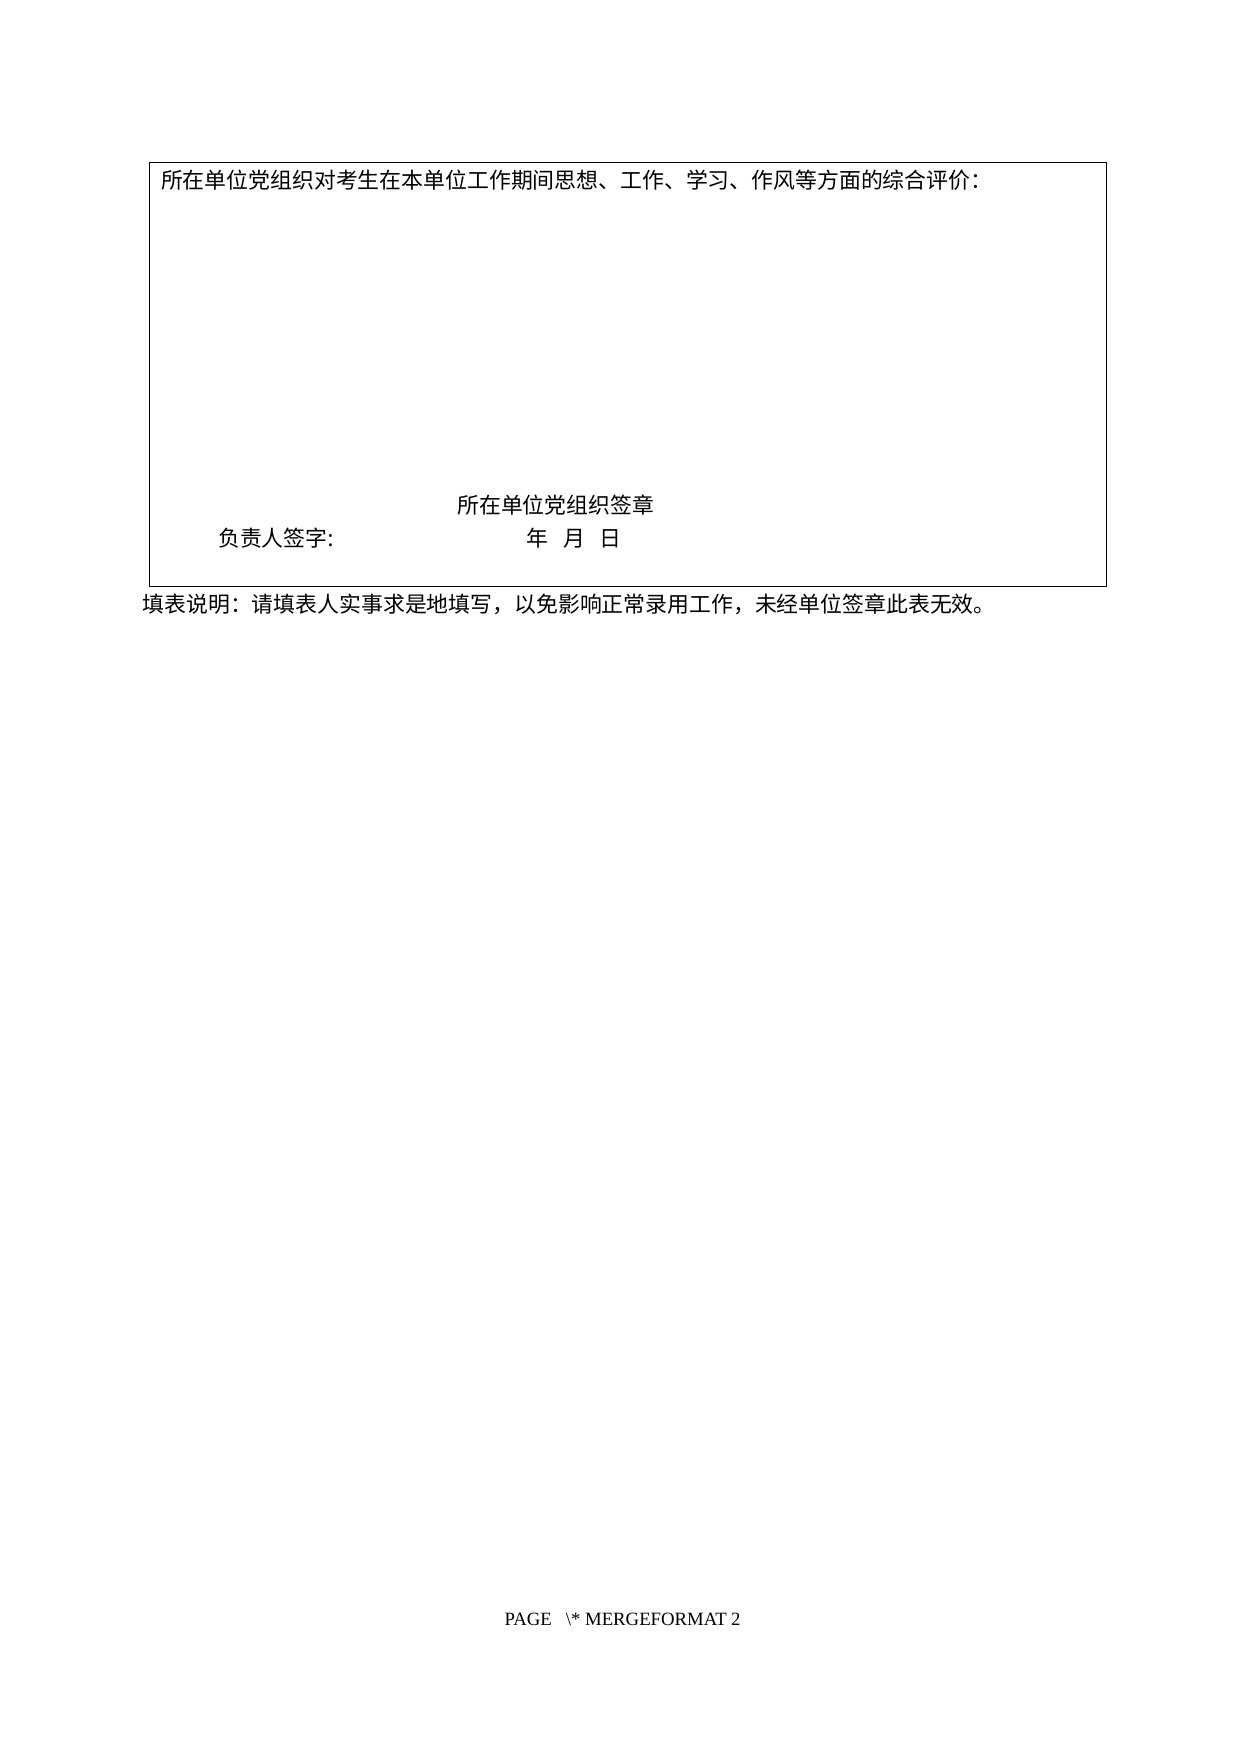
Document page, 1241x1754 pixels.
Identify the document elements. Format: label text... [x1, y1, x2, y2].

text 填表说明：请填表人实事求是地填写，以免影响正常录用工作，未经单位签章此表无效。 [131, 587, 1053, 619]
table_cell 所在单位党组织对考生在本单位工作期间思想、工作、学习、作风等方面的综合评价： 所在单位党组织签章 负责人签字: 年 月 日 [150, 163, 1106, 586]
